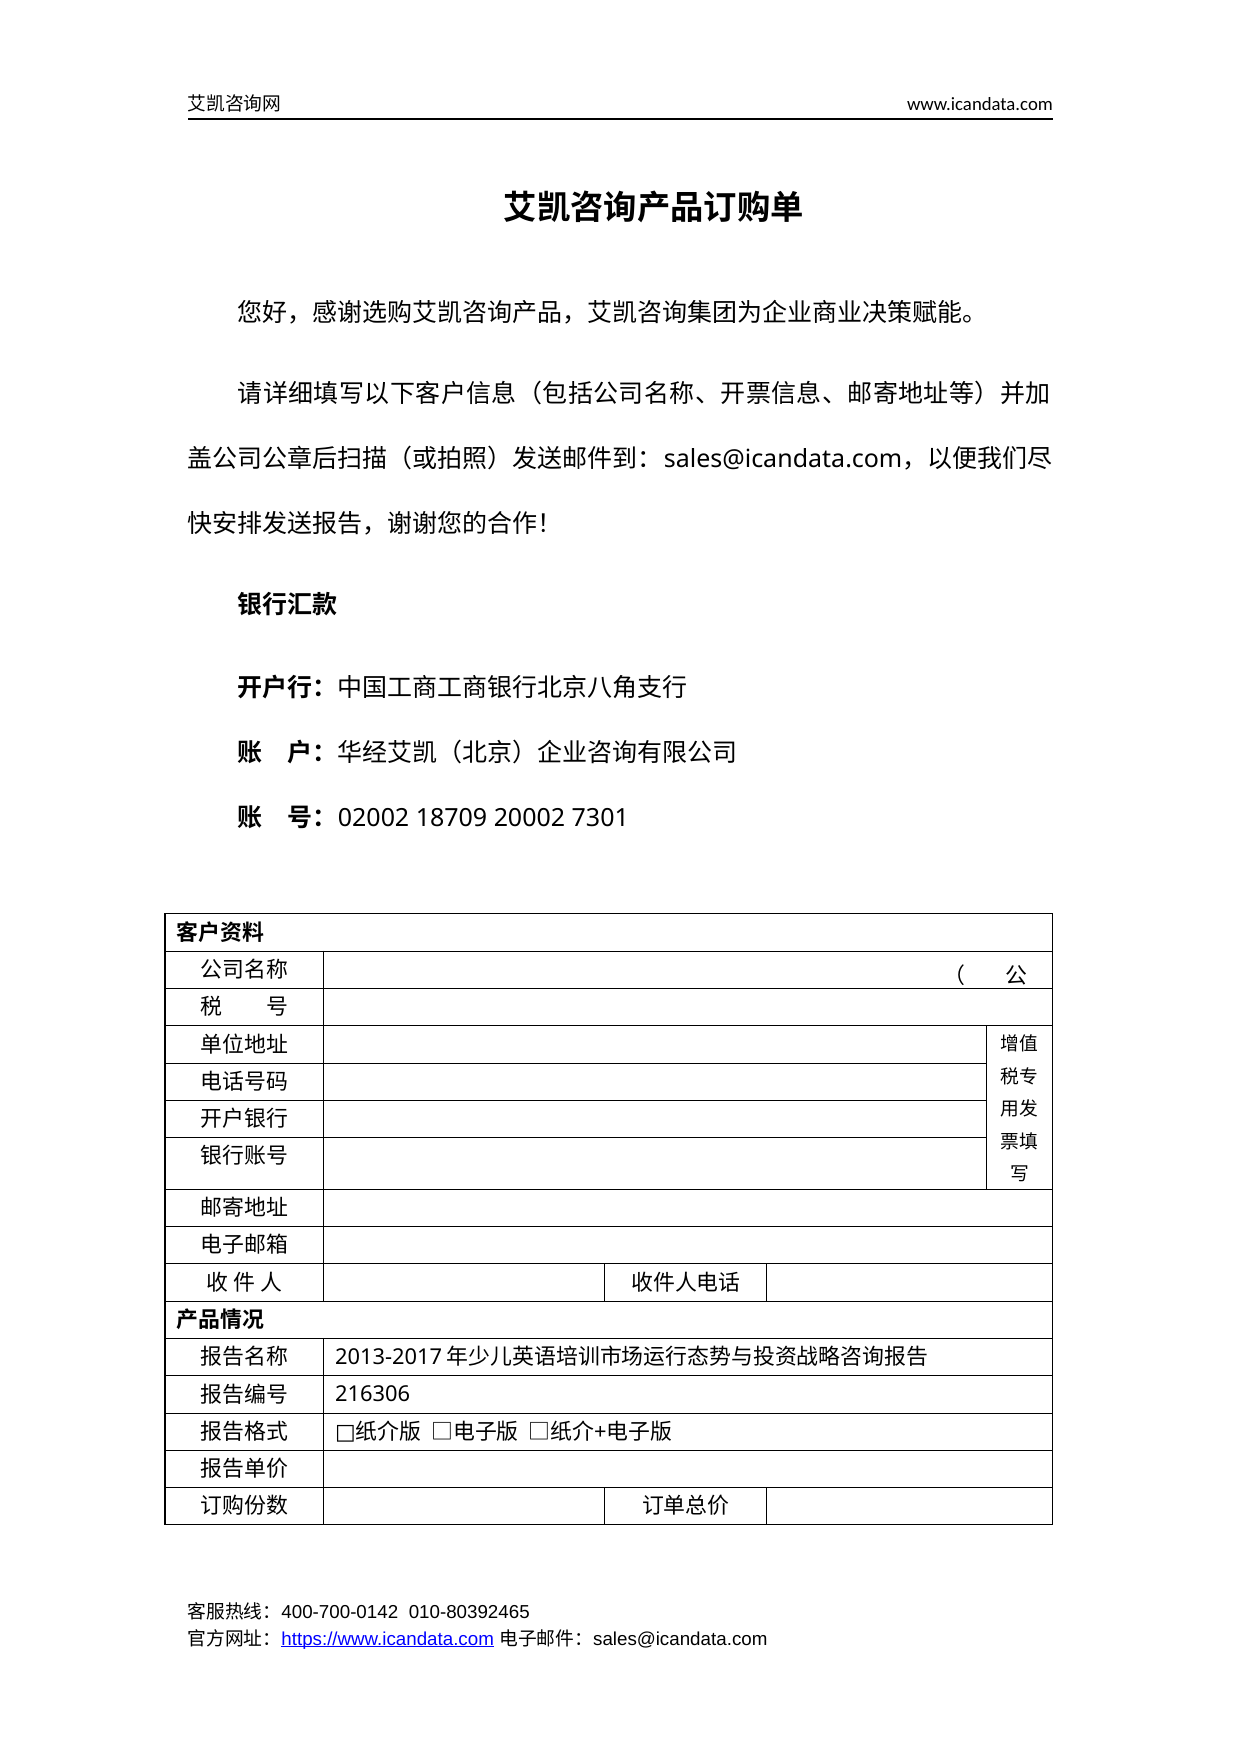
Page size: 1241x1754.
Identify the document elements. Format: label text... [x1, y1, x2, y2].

table_cell [324, 1190, 1052, 1226]
table_cell 订单总价 [605, 1488, 766, 1524]
table_cell [324, 1101, 986, 1137]
table_cell 2013-2017年少儿英语培训市场运行态势与投资战略咨询报告 [324, 1339, 1052, 1375]
table_cell [324, 989, 1052, 1025]
table_cell 报告单价 [166, 1451, 323, 1487]
table_cell 公司名称 [166, 952, 323, 988]
table_cell [324, 1451, 1052, 1487]
text 艾凯咨询产品订购单 [187, 172, 1053, 237]
table_cell [767, 1264, 1052, 1301]
table_cell □纸介版 □电子版 □纸介+电子版 [324, 1414, 1052, 1450]
text 开户行：中国工商工商银行北京八角支行 [187, 653, 1053, 718]
table_cell [324, 1227, 1052, 1263]
table_header 客户资料 [166, 914, 1052, 951]
table_cell [324, 1064, 986, 1100]
table_cell 税 号 [166, 989, 323, 1025]
table_cell [324, 1138, 986, 1189]
table_cell 电子邮箱 [166, 1227, 323, 1263]
table_cell 报告名称 [166, 1339, 323, 1375]
table_cell [767, 1488, 1052, 1524]
text 请详细填写以下客户信息（包括公司名称、开票信息、邮寄地址等）并加盖公司公章后扫描（或拍照）发送邮件到：sales@icandata.com，以便我们尽快安排发送报告，谢谢您的合作！ [187, 359, 1053, 554]
text 银行汇款 [187, 570, 1053, 635]
table_cell 收件人电话 [605, 1264, 766, 1301]
table_cell 邮寄地址 [166, 1190, 323, 1226]
table_cell 订购份数 [166, 1488, 323, 1524]
table_cell 报告编号 [166, 1376, 323, 1412]
table_cell 增值税专用发票填写 [987, 1026, 1052, 1189]
table_cell [324, 1264, 604, 1301]
table_cell 电话号码 [166, 1064, 323, 1100]
table_cell [324, 1488, 604, 1524]
text 账 户：华经艾凯（北京）企业咨询有限公司 [187, 718, 1053, 783]
table_cell [324, 1026, 986, 1062]
table_cell 银行账号 [166, 1138, 323, 1189]
table_cell 报告格式 [166, 1414, 323, 1450]
table_cell 产品情况 [166, 1302, 1052, 1338]
table_cell [324, 952, 1052, 988]
text 账 号：02002 18709 20002 7301 [187, 783, 1053, 848]
table_cell 216306 [324, 1376, 1052, 1412]
table_cell 开户银行 [166, 1101, 323, 1137]
table_cell 单位地址 [166, 1026, 323, 1062]
text 您好，感谢选购艾凯咨询产品，艾凯咨询集团为企业商业决策赋能。 [187, 278, 1053, 343]
table_cell 收 件 人 [166, 1264, 323, 1301]
